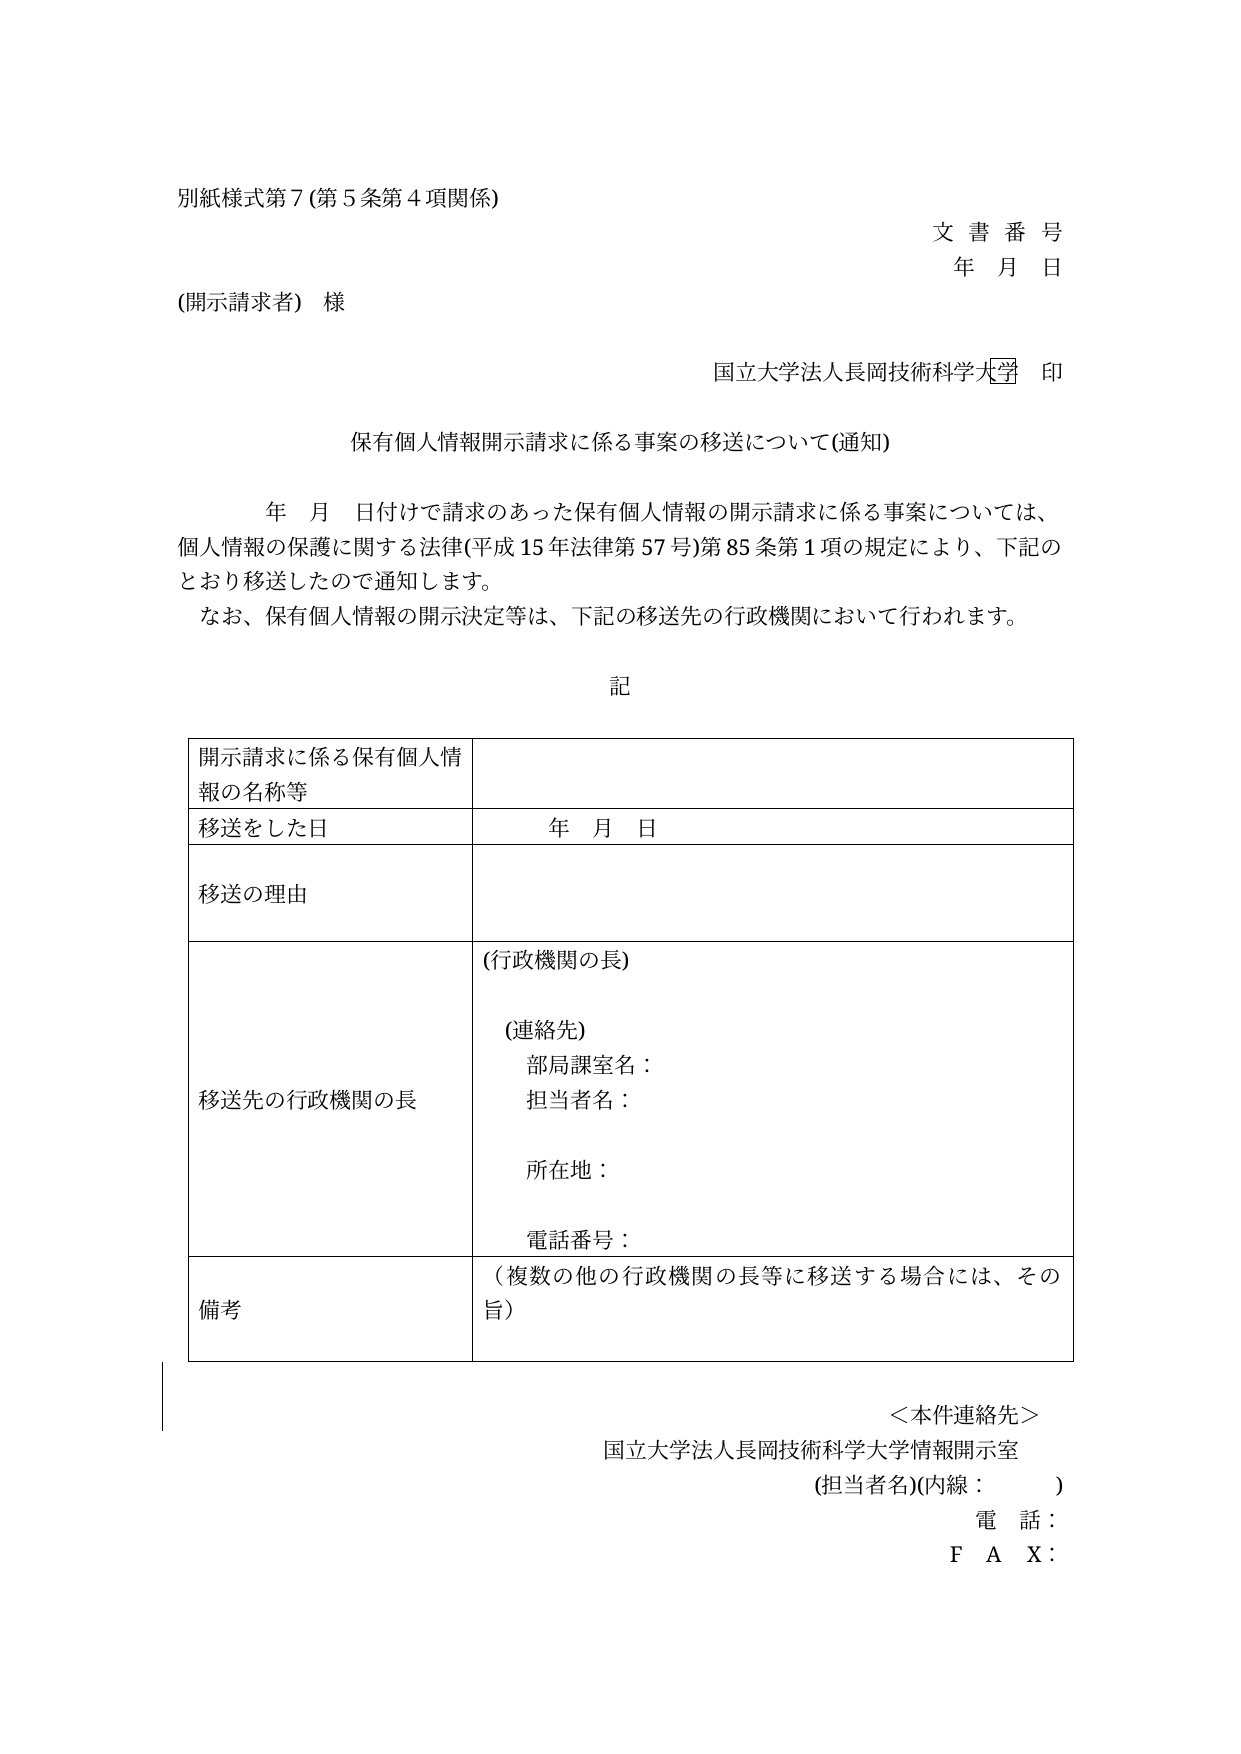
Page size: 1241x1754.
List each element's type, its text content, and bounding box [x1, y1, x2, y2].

text (開示請求者) 様 [177, 284, 1063, 319]
text 電話： [177, 1501, 1063, 1536]
text (担当者名)(内線： ) [177, 1466, 1063, 1501]
table_cell 移送先の行政機関の長 [189, 942, 472, 1256]
text 年 月 日 [177, 249, 1063, 284]
text 記 [177, 668, 1063, 702]
text なお、保有個人情報の開示決定等は、下記の移送先の行政機関において行われます。 [177, 598, 1063, 633]
table_cell [473, 845, 1073, 941]
text 国立大学法人長岡技術科学大学 印 [177, 353, 1063, 388]
table_cell (行政機関の長) (連絡先) 部局課室名： 担当者名： 所在地： 電話番号： [473, 942, 1073, 1256]
table_header [473, 739, 1073, 808]
text 別紙様式第７(第５条第４項関係) [177, 179, 1063, 214]
table_cell 年 月 日 [473, 809, 1073, 844]
text 国立大学法人長岡技術科学大学情報開示室 [177, 1431, 1019, 1466]
table_cell 移送をした日 [189, 809, 472, 844]
text 年 月 日付けで請求のあった保有個人情報の開示請求に係る事案については、個人情報の保護に関する法律(平成15年法律第57号)第85条第1項の規定により、下記のとおり移送したので通知します。 [177, 493, 1063, 598]
table_cell 移送の理由 [189, 845, 472, 941]
table_header 開示請求に係る保有個人情報の名称等 [189, 739, 472, 808]
text 保有個人情報開示請求に係る事案の移送について(通知) [177, 423, 1063, 458]
text ＜本件連絡先＞ [177, 1396, 1041, 1431]
table_cell 備考 [189, 1257, 472, 1361]
text 文書番号 [177, 214, 1063, 249]
table_cell （複数の他の行政機関の長等に移送する場合には、その旨） [473, 1257, 1073, 1361]
text FAX： [177, 1536, 1063, 1571]
